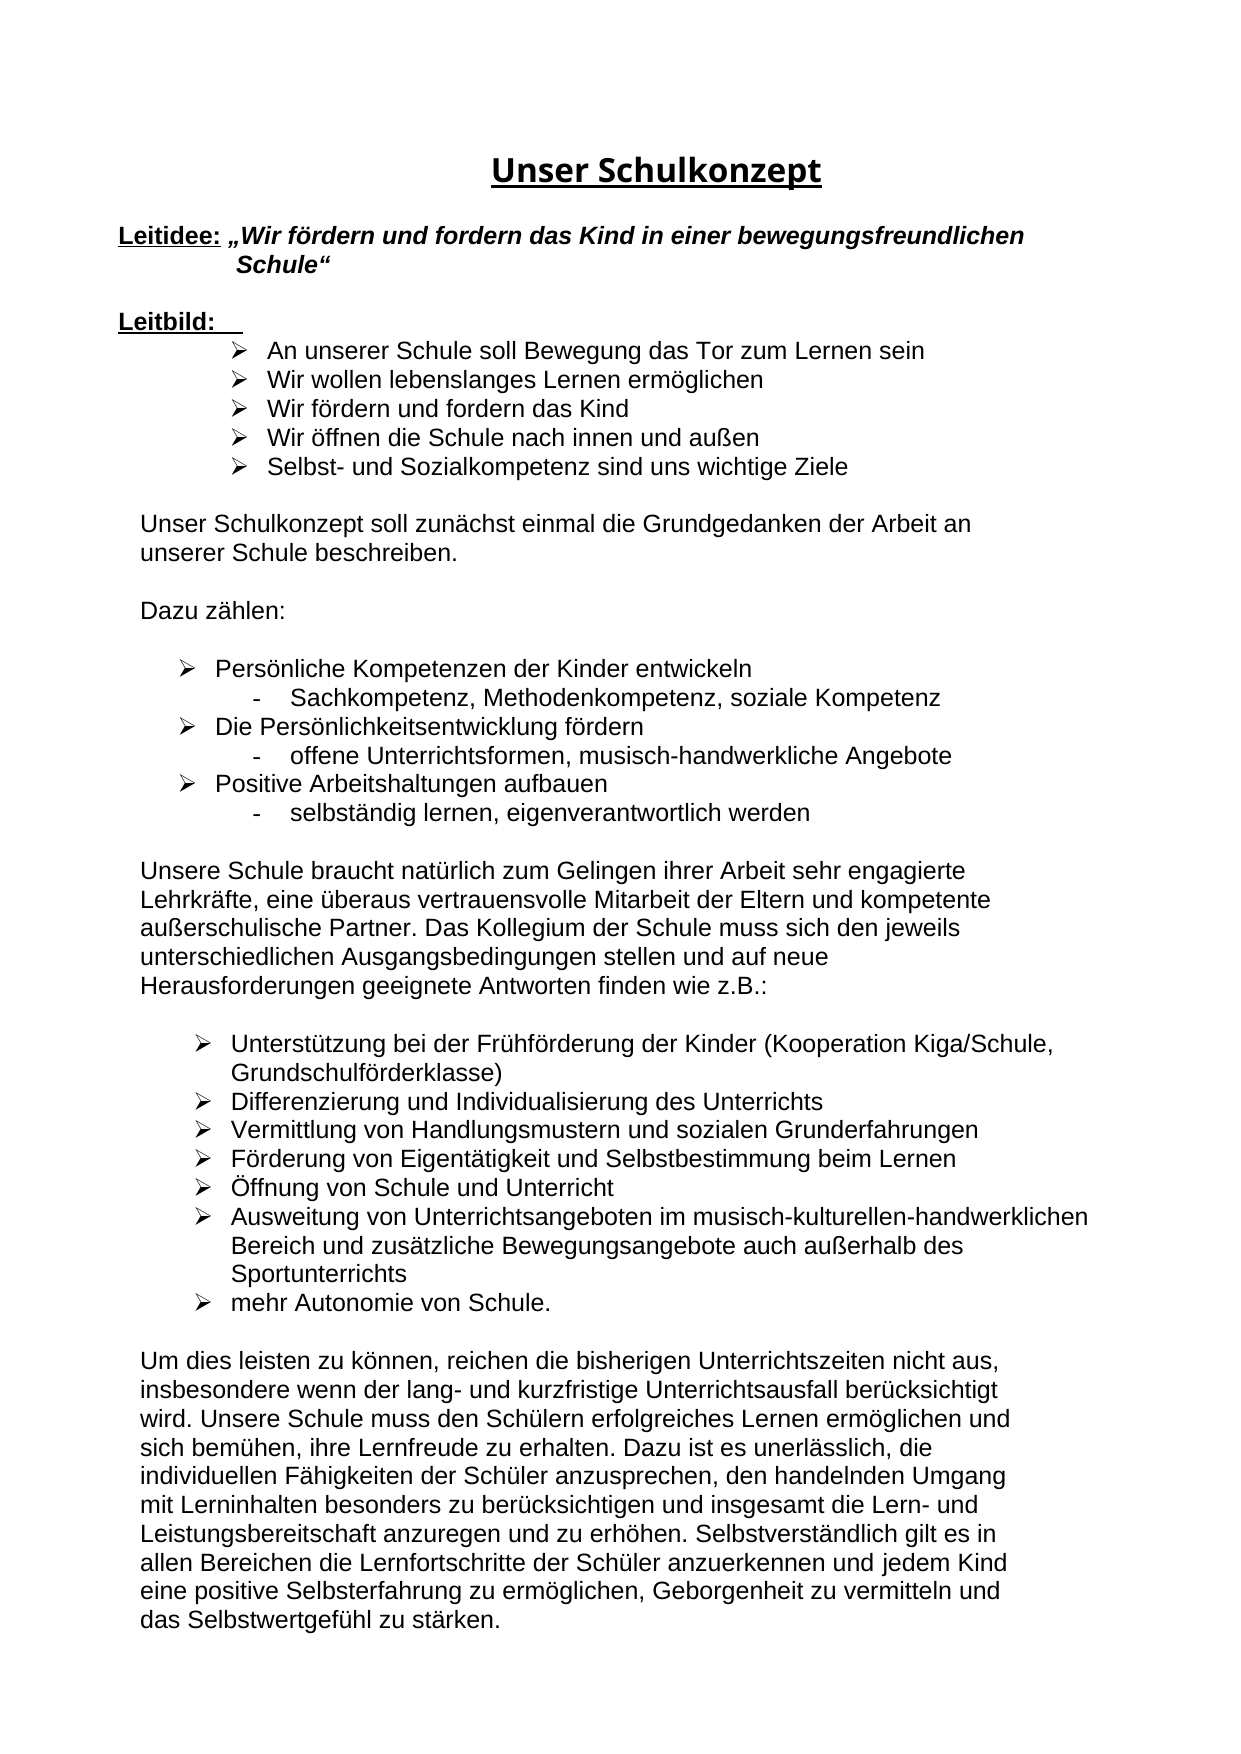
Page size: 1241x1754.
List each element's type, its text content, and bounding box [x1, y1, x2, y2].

text Dazu zählen: [140, 596, 1046, 625]
text Um dies leisten zu können, reichen die bisherigen Unterrichtszeiten nicht aus, insbesondere wenn der lang- und kurzfristige Unterrichtsausfall berücksichtigt wird. Unsere Schule muss den Schülern erfolgreiches Lernen ermöglichen und sich bemühen, ihre Lernfreude zu erhalten. Dazu ist es unerlässlich, die individuellen Fähigkeiten der Schüler anzusprechen, den handelnden Umgang mit Lerninhalten besonders zu berücksichtigen und insgesamt die Lern- und Leistungsbereitschaft anzuregen und zu erhöhen. Selbstverständlich gilt es in allen Bereichen die Lernfortschritte der Schüler anzuerkennen und jedem Kind eine positive Selbsterfahrung zu ermöglichen, Geborgenheit zu vermitteln und das Selbstwertgefühl zu stärken. [140, 1346, 1046, 1634]
list selbständig lernen, eigenverantwortlich werden [252, 798, 1046, 827]
list Differenzierung und Individualisierung des Unterrichts [193, 1086, 1092, 1115]
list Unterstützung bei der Frühförderung der Kinder (Kooperation Kiga/Schule, Grundschulförderklasse) [193, 1029, 1092, 1086]
list offene Unterrichtsformen, musisch-handwerkliche Angebote [252, 741, 1046, 769]
list An unserer Schule soll Bewegung das Tor zum Lernen sein [229, 336, 1092, 365]
list Selbst- und Sozialkompetenz sind uns wichtige Ziele [229, 451, 1092, 480]
list Die Persönlichkeitsentwicklung fördern [177, 712, 1046, 741]
text Unsere Schule braucht natürlich zum Gelingen ihrer Arbeit sehr engagierte Lehrkräfte, eine überaus vertrauensvolle Mitarbeit der Eltern und kompetente außerschulische Partner. Das Kollegium der Schule muss sich den jeweils unterschiedlichen Ausgangsbedingungen stellen und auf neue Herausforderungen geeignete Antworten finden wie z.B.: [140, 856, 1046, 1000]
list Öffnung von Schule und Unterricht [193, 1173, 1092, 1202]
list Wir öffnen die Schule nach innen und außen [229, 423, 1092, 451]
text Leitbild: [118, 307, 1092, 336]
list Wir wollen lebenslanges Lernen ermöglichen [229, 365, 1092, 394]
list Wir fördern und fordern das Kind [229, 394, 1092, 423]
list Förderung von Eigentätigkeit und Selbstbestimmung beim Lernen [193, 1144, 1092, 1173]
list Vermittlung von Handlungsmustern und sozialen Grunderfahrungen [193, 1115, 1092, 1144]
list mehr Autonomie von Schule. [193, 1288, 1092, 1317]
text Leitidee: „Wir fördern und fordern das Kind in einer bewegungsfreundlichen [118, 221, 1092, 250]
text Unser Schulkonzept soll zunächst einmal die Grundgedanken der Arbeit an unserer Schule beschreiben. [140, 509, 1046, 567]
list Sachkompetenz, Methodenkompetenz, soziale Kompetenz [252, 683, 1046, 712]
list Positive Arbeitshaltungen aufbauen [177, 769, 1046, 798]
text Unser Schulkonzept [118, 147, 1092, 192]
text Schule“ [118, 250, 1092, 278]
list Ausweitung von Unterrichtsangeboten im musisch-kulturellen-handwerklichen Bereich und zusätzliche Bewegungsangebote auch außerhalb des Sportunterrichts [193, 1202, 1092, 1288]
list Persönliche Kompetenzen der Kinder entwickeln [177, 654, 1046, 683]
